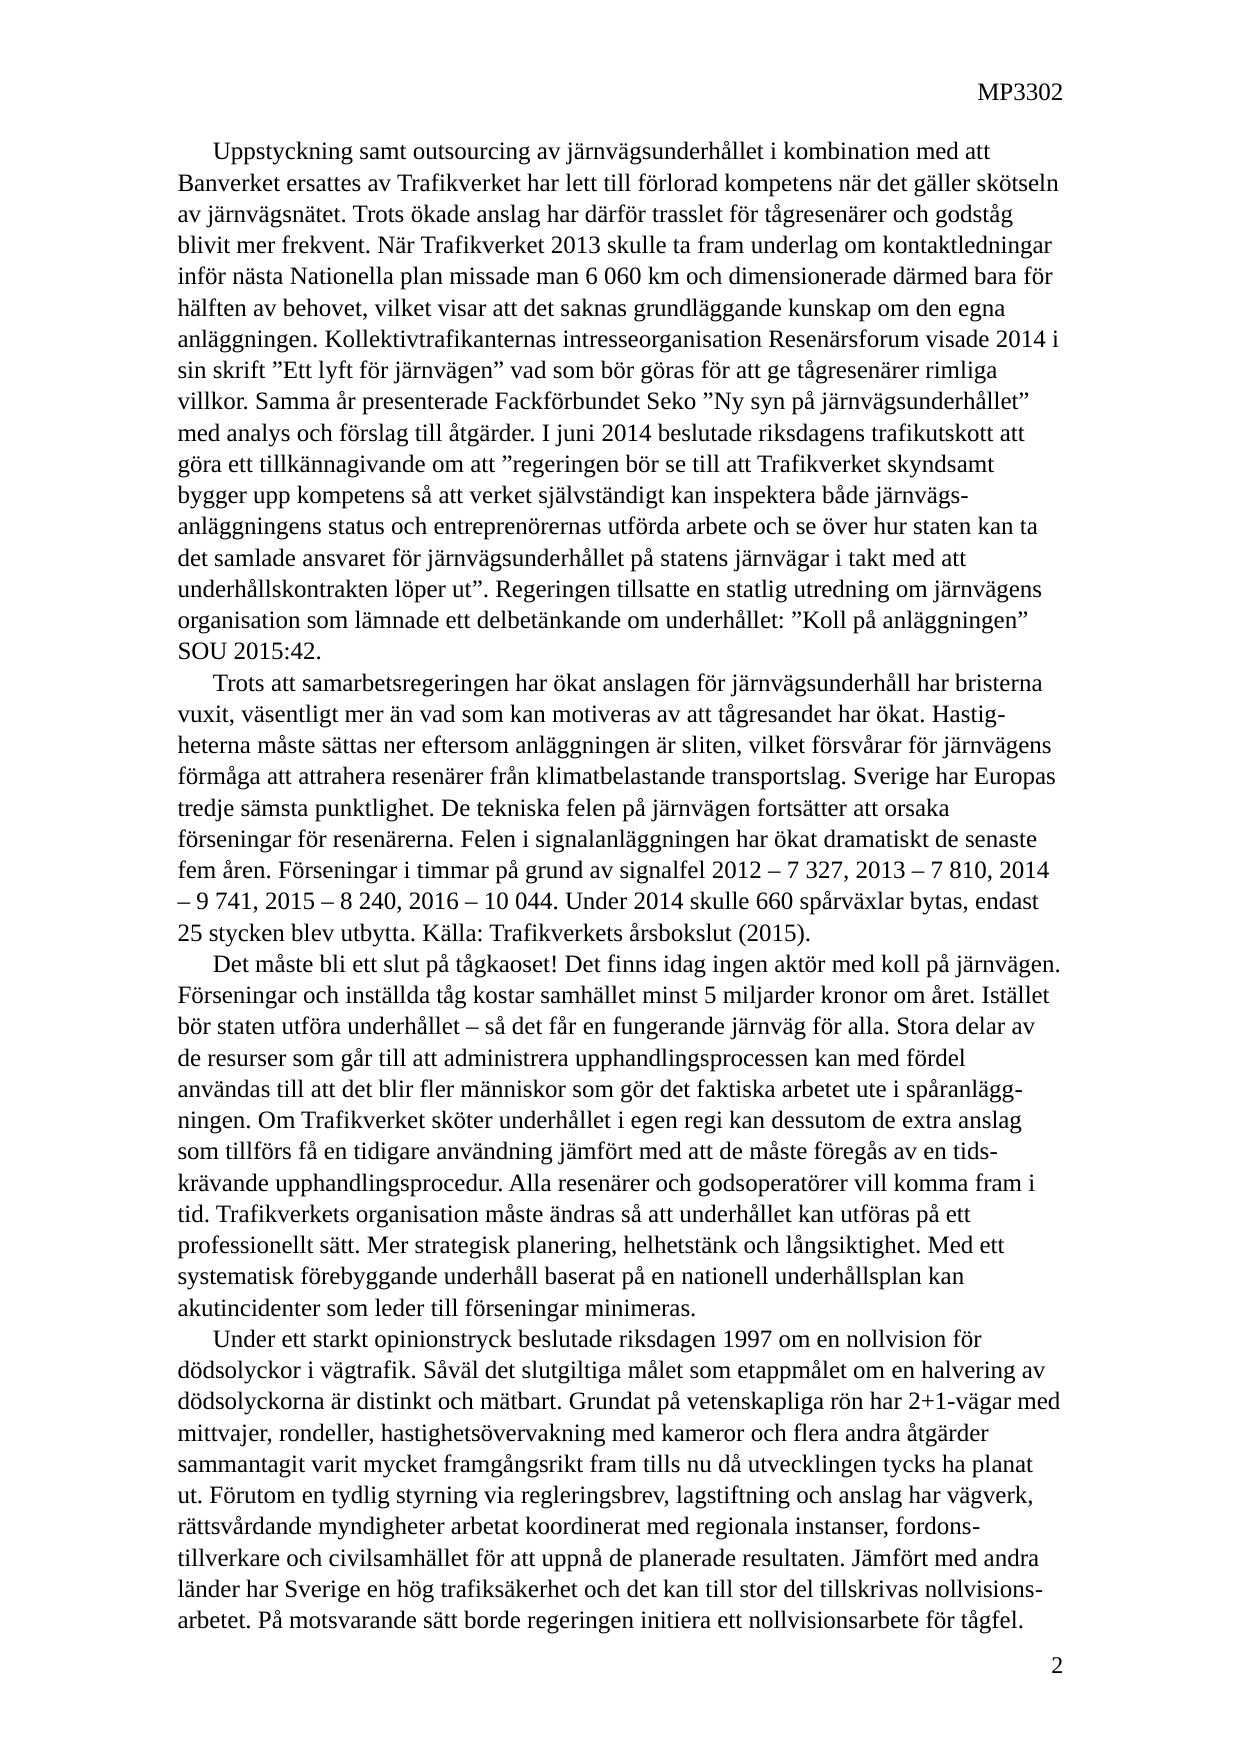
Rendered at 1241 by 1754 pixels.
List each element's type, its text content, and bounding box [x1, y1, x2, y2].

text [177, 1321, 1063, 1634]
text Uppstyckning samt outsourcing av järnvägsunderhållet i kombination med att Banverket ersattes av Trafikverket har lett till förlorad kompetens när det gäller skötseln av järnvägsnätet. Trots ökade anslag har därför trasslet för tågresenärer och godståg blivit mer frekvent. När Trafikverket 2013 skulle ta fram underlag om kontaktledningar inför nästa Nationella plan missade man 6 060 km och dimensionerade därmed bara för hälften av behovet, vilket visar att det saknas grundläggande kunskap om den egna anläggningen. Kollektivtrafikanternas intresseorganisation Resenärsforum visade 2014 i sin skrift ”Ett lyft för järnvägen” vad som bör göras för att ge tågresenärer rimliga villkor. Samma år presenterade Fackförbundet Seko ”Ny syn på järnvägsunderhållet” med analys och förslag till åtgärder. I juni 2014 beslutade riksdagens trafikutskott att göra ett tillkännagivande om att ”regeringen bör se till att Trafikverket skyndsamt bygger upp kompetens så att verket självständigt kan inspektera både järnvägsanläggningens status och entreprenörernas utförda arbete och se över hur staten kan ta det samlade ansvaret för järnvägsunderhållet på statens järnvägar i takt med att underhållskontrakten löper ut”. Regeringen tillsatte en statlig utredning om järnvägens organisation som lämnade ett delbetänkande om underhållet: ”Koll på anläggningen” SOU 2015:42. [177, 134, 1063, 665]
text Trots att samarbetsregeringen har ökat anslagen för järnvägsunderhåll har bristerna vuxit, väsentligt mer än vad som kan motiveras av att tågresandet har ökat. Hastigheterna måste sättas ner eftersom anläggningen är sliten, vilket försvårar för järnvägens förmåga att attrahera resenärer från klimatbelastande transportslag. Sverige har Europas tredje sämsta punktlighet. De tekniska felen på järnvägen fortsätter att orsaka förseningar för resenärerna. Felen i signalanläggningen har ökat dramatiskt de senaste fem åren. Förseningar i timmar på grund av signalfel 2012 – 7 327, 2013 – 7 810, 2014 – 9 741, 2015 – 8 240, 2016 – 10 044. Under 2014 skulle 660 spårväxlar bytas, endast 25 stycken blev utbytta. Källa: Trafikverkets årsbokslut (2015). [177, 665, 1063, 946]
text Det måste bli ett slut på tågkaoset! Det finns idag ingen aktör med koll på järnvägen. Förseningar och inställda tåg kostar samhället minst 5 miljarder kronor om året. Istället bör staten utföra underhållet – så det får en fungerande järnväg för alla. Stora delar av de resurser som går till att administrera upphandlingsprocessen kan med fördel användas till att det blir fler människor som gör det faktiska arbetet ute i spåranläggningen. Om Trafikverket sköter underhållet i egen regi kan dessutom de extra anslag som tillförs få en tidigare användning jämfört med att de måste föregås av en tidskrävande upphandlingsprocedur. Alla resenärer och godsoperatörer vill komma fram i tid. Trafikverkets organisation måste ändras så att underhållet kan utföras på ett professionellt sätt. Mer strategisk planering, helhetstänk och långsiktighet. Med ett systematisk förebyggande underhåll baserat på en nationell underhållsplan kan akutincidenter som leder till förseningar minimeras. [177, 946, 1063, 1321]
